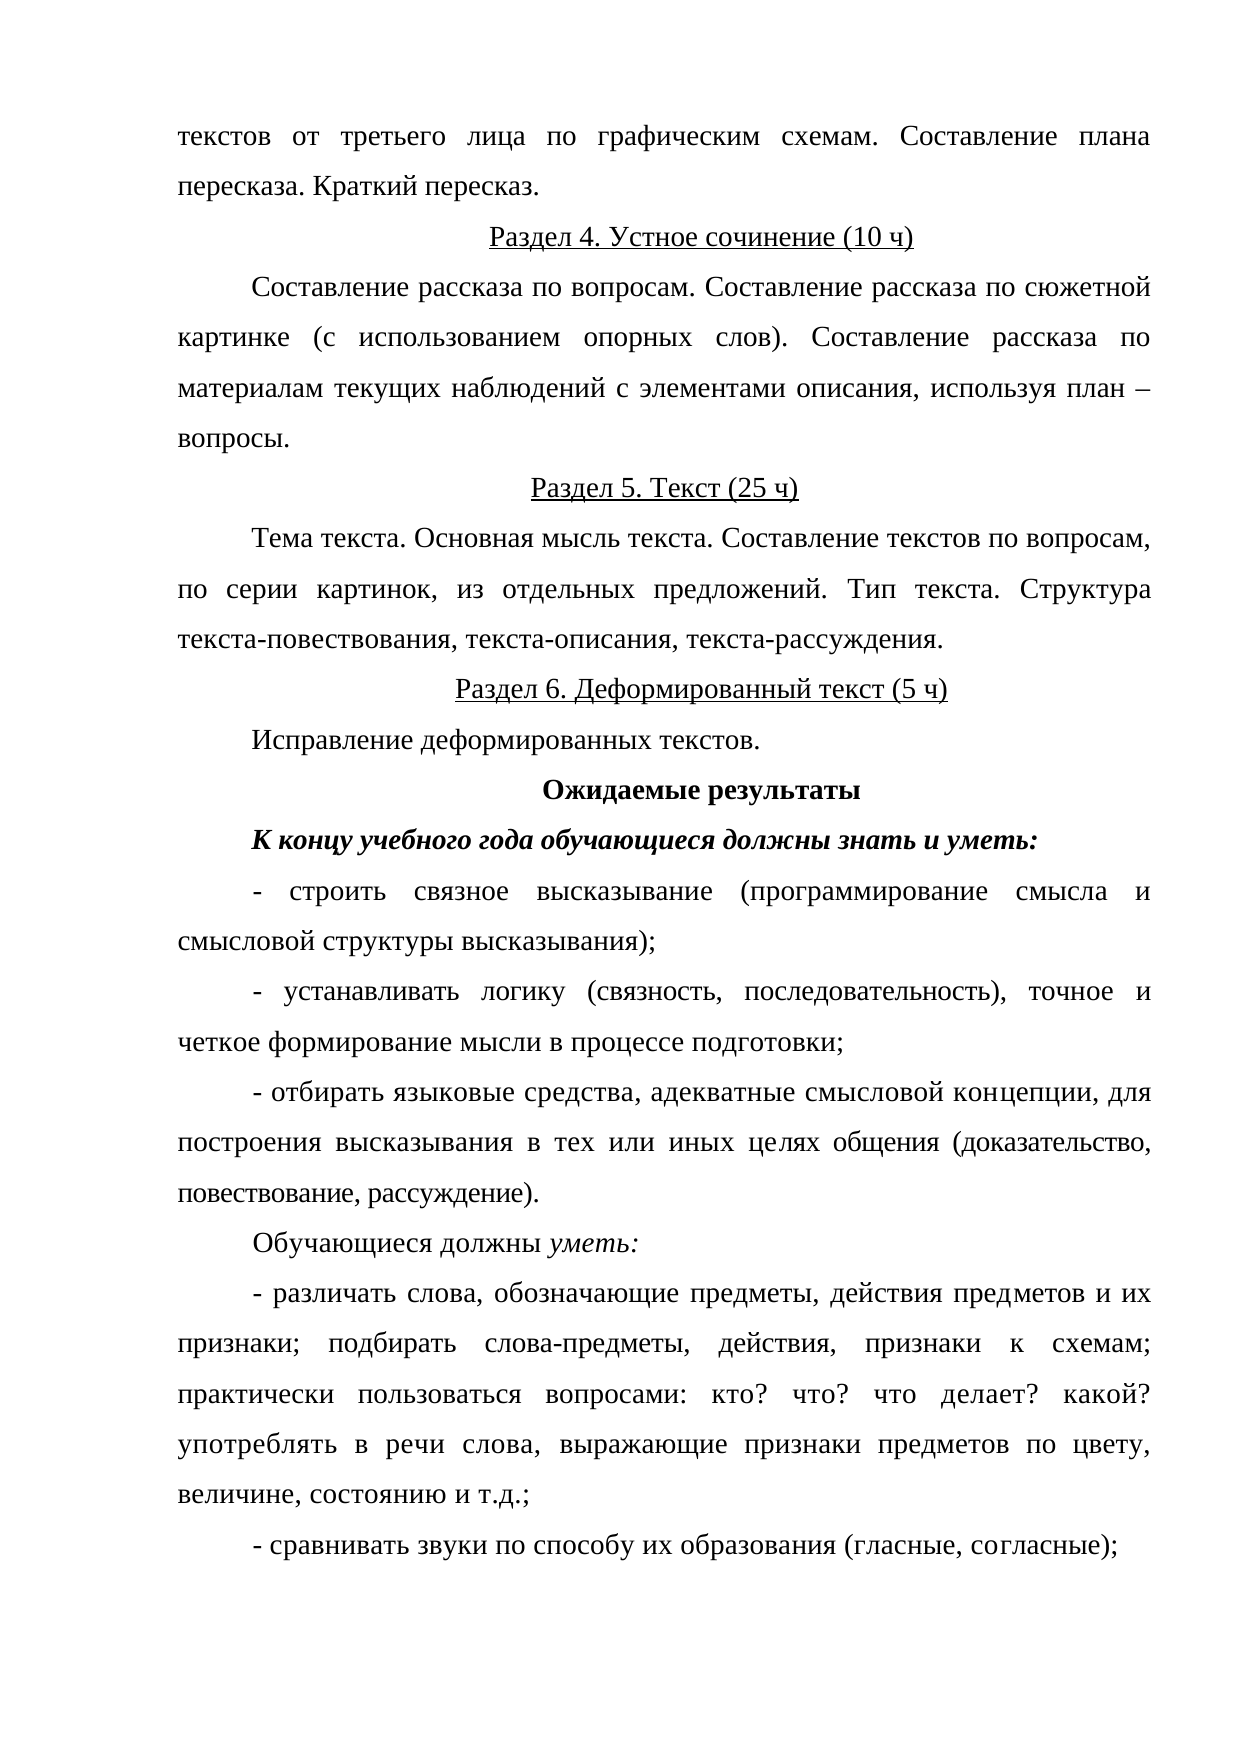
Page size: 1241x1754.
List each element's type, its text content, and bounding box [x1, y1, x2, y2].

text Тема текста. Основная мысль текста. Составление текстов по вопросам, по серии картинок, из отдельных предложений. Тип текста. Структура текста-повествования, текста-описания, текста-рассуждения. [177, 521, 1152, 655]
text Раздел 4. Устное сочинение (10 ч) [177, 219, 1152, 252]
text Раздел 5. Текст (25 ч) [177, 470, 1152, 504]
text К концу учебного года обучающиеся должны знать и уметь: [177, 822, 1152, 856]
text Обучающиеся должны уметь: [177, 1225, 1152, 1258]
text - различать слова, обозначающие предметы, действия предметов и их признаки; подбирать слова-предметы, действия, признаки к схемам; практически пользоваться вопросами: кто? что? что делает? какой? употреблять в речи слова, выражающие признаки предметов по цвету, величине, состоянию и т.д.; [177, 1275, 1152, 1510]
text - отбирать языковые средства, адекватные смысловой концепции, для построения высказывания в тех или иных целях общения (доказательство, повествование, рассуждение). [177, 1074, 1152, 1208]
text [177, 118, 1152, 202]
text Составление рассказа по вопросам. Составление рассказа по сюжетной картинке (с использованием опорных слов). Составление рассказа по материалам текущих наблюдений с элементами описания, используя план – вопросы. [177, 269, 1152, 453]
text Раздел 6. Деформированный текст (5 ч) [177, 672, 1152, 705]
text - строить связное высказывание (программирование смысла и смысловой структуры высказывания); [177, 873, 1152, 957]
text Ожидаемые результаты [177, 772, 1152, 806]
text - сравнивать звуки по способу их образования (гласные, согласные); [177, 1527, 1152, 1560]
text - устанавливать логику (связность, последовательность), точное и четкое формирование мысли в процессе подготовки; [177, 973, 1152, 1057]
text Исправление деформированных текстов. [177, 722, 1152, 755]
